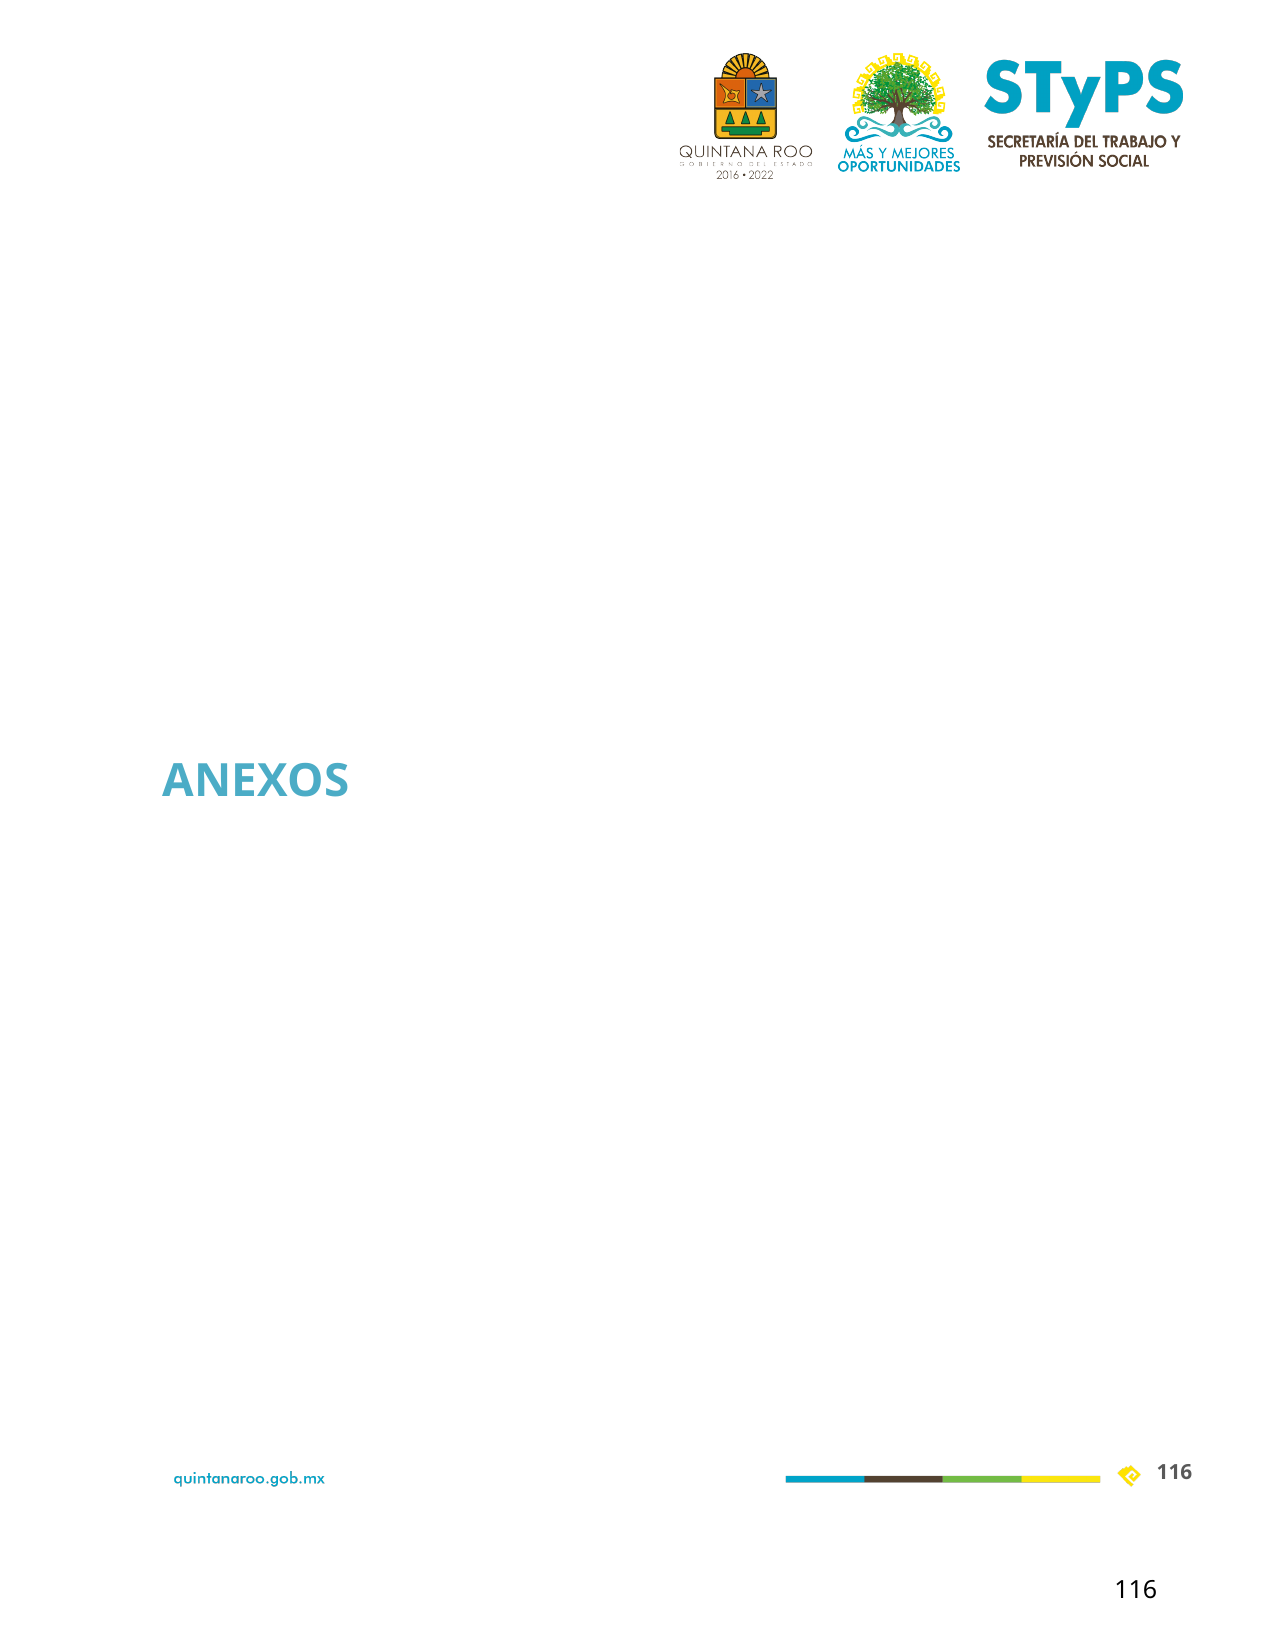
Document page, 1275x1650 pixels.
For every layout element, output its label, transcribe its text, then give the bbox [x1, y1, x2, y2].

picture [679, 53, 1183, 179]
picture [14, 1421, 1275, 1546]
title ANEXOS [162, 747, 1157, 809]
